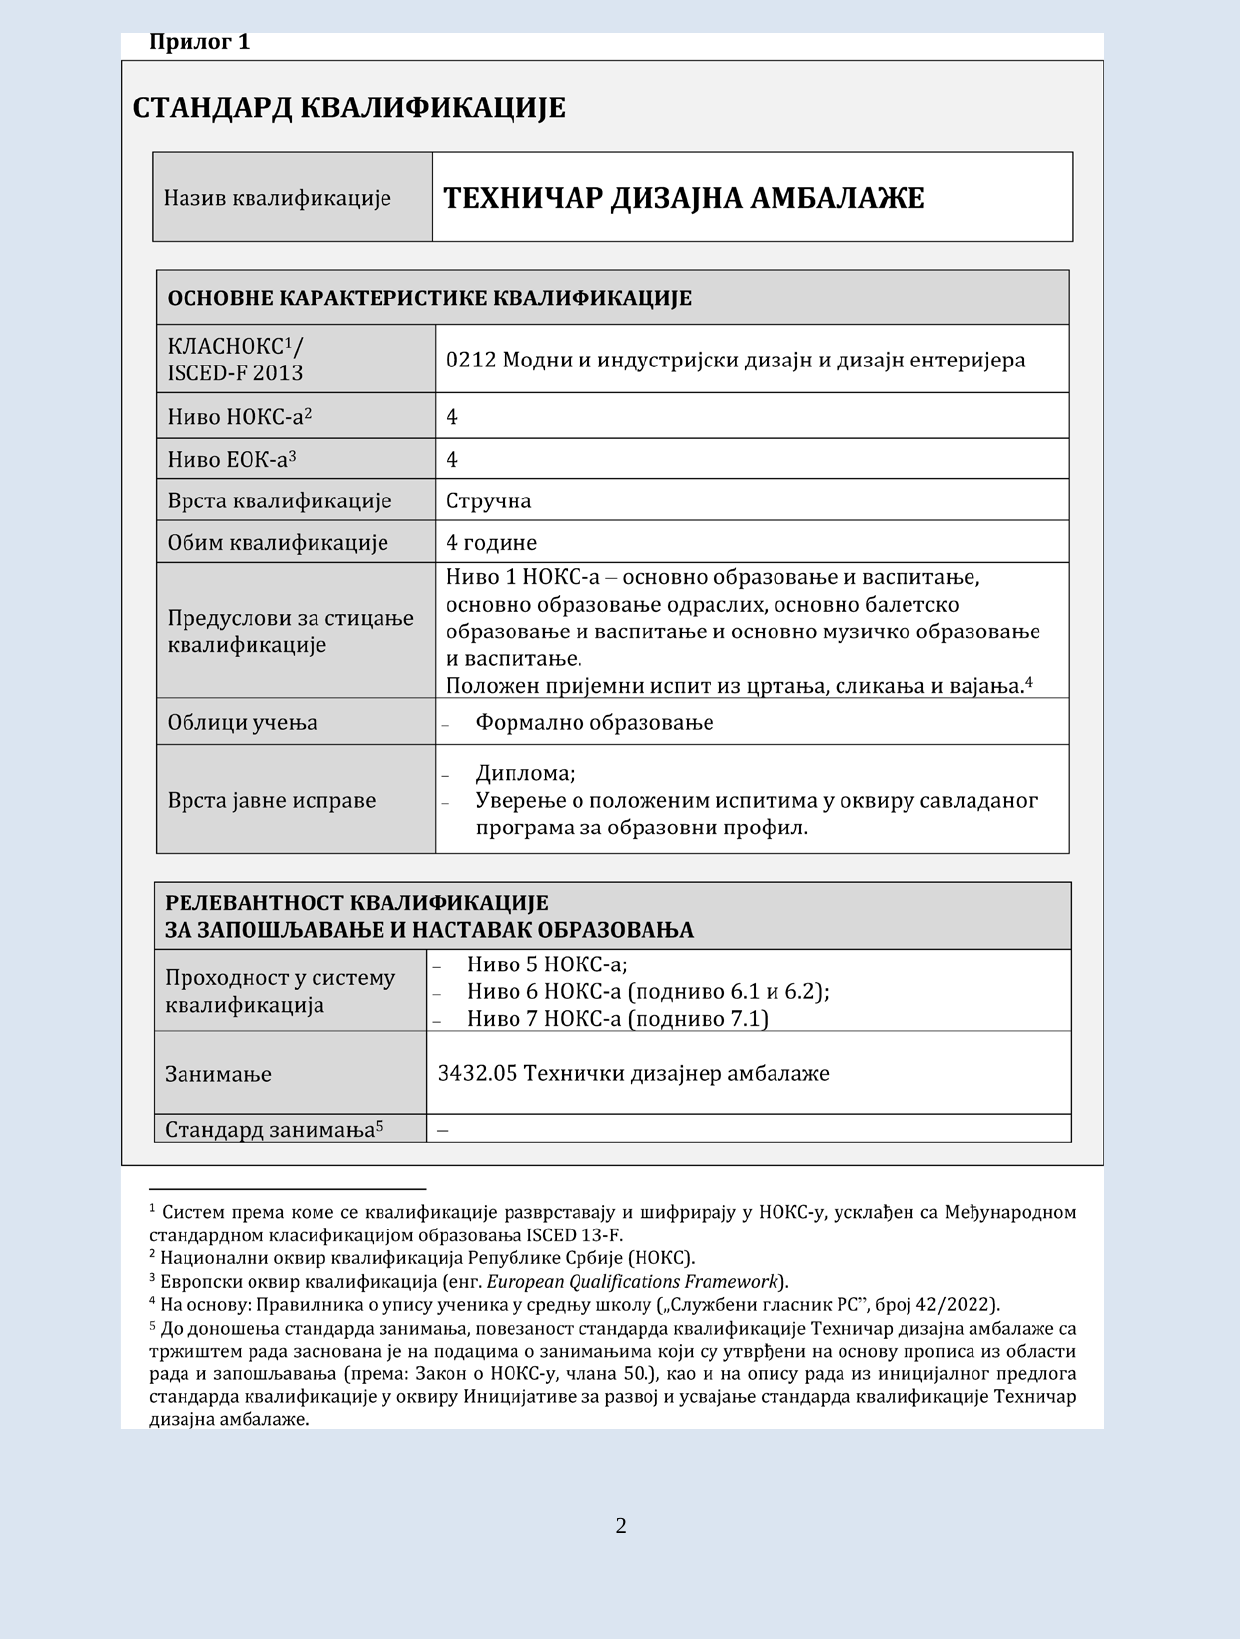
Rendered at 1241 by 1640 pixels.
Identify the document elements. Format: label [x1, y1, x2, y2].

picture [120, 33, 1104, 1429]
